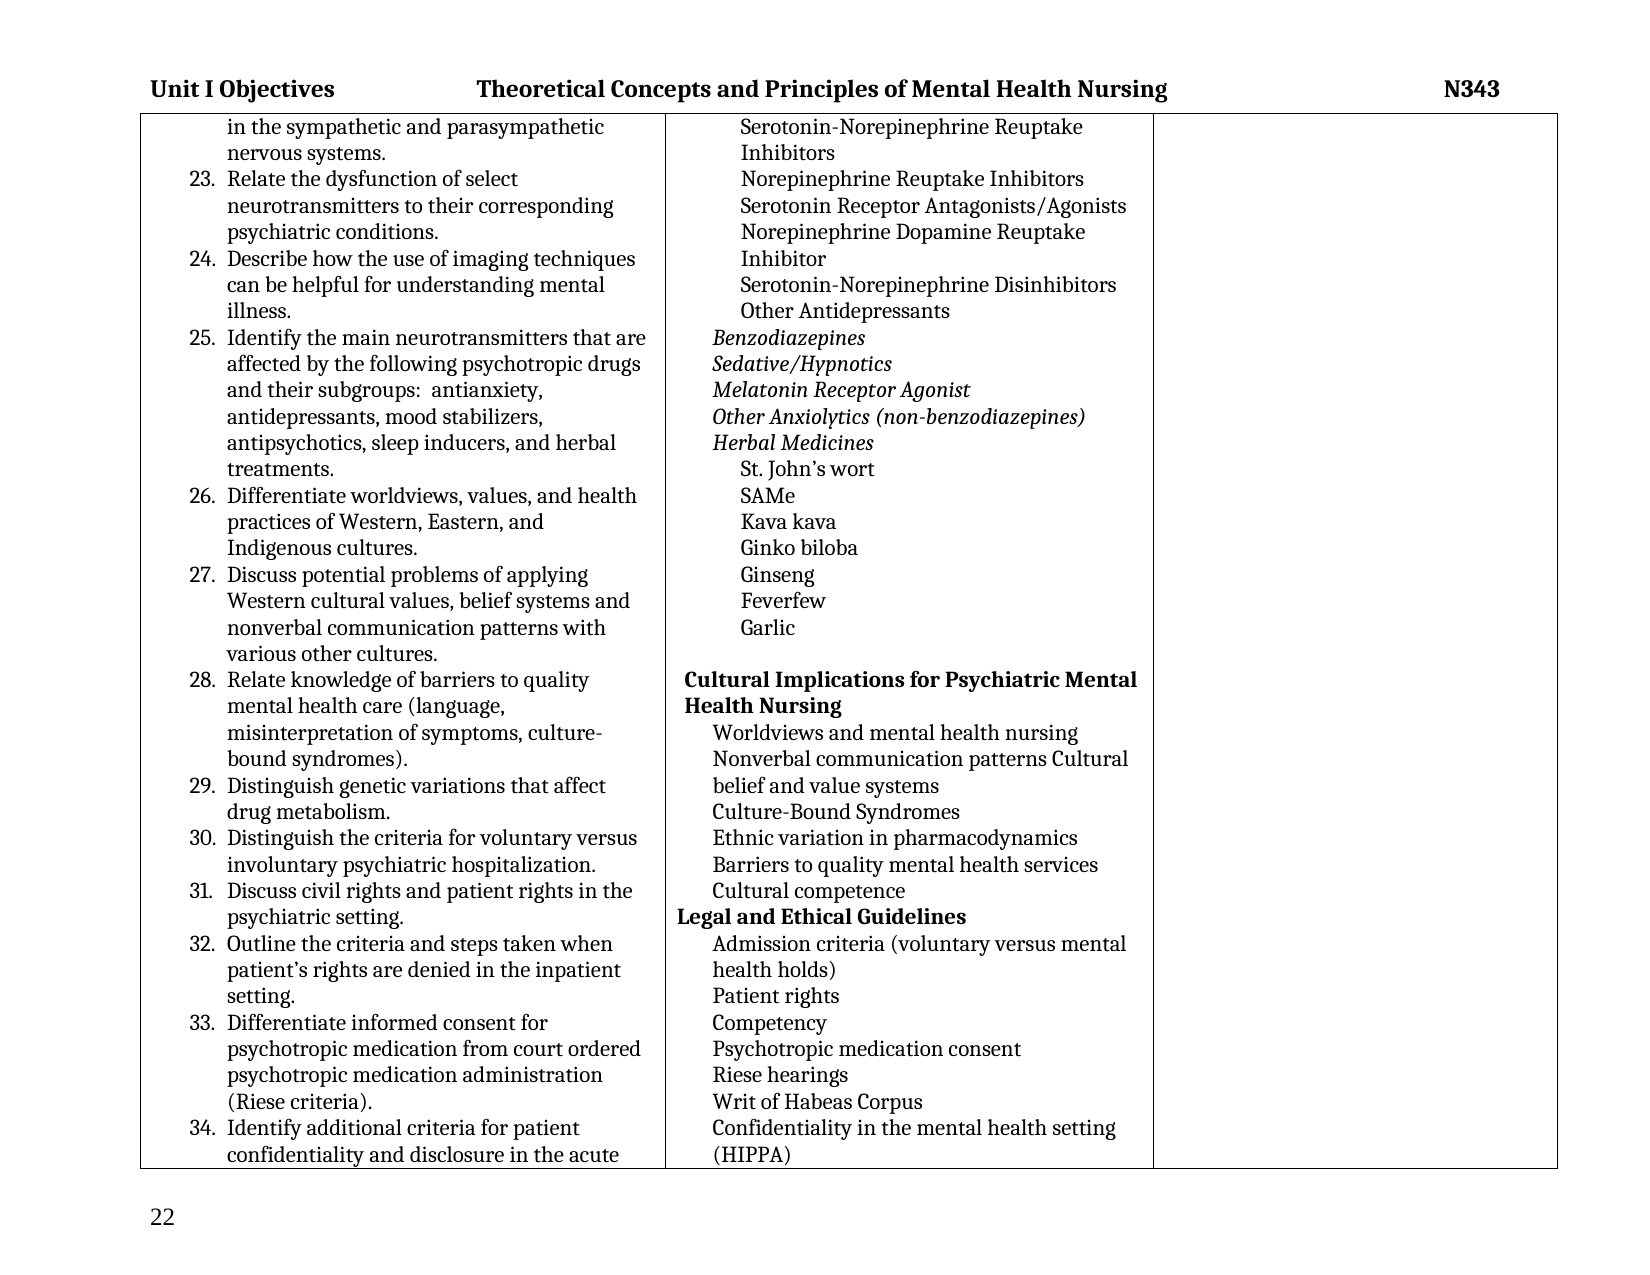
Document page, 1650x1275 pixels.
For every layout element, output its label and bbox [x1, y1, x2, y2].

table_header [1154, 114, 1557, 1168]
table_header [141, 114, 665, 1168]
table_header [666, 114, 1153, 1168]
